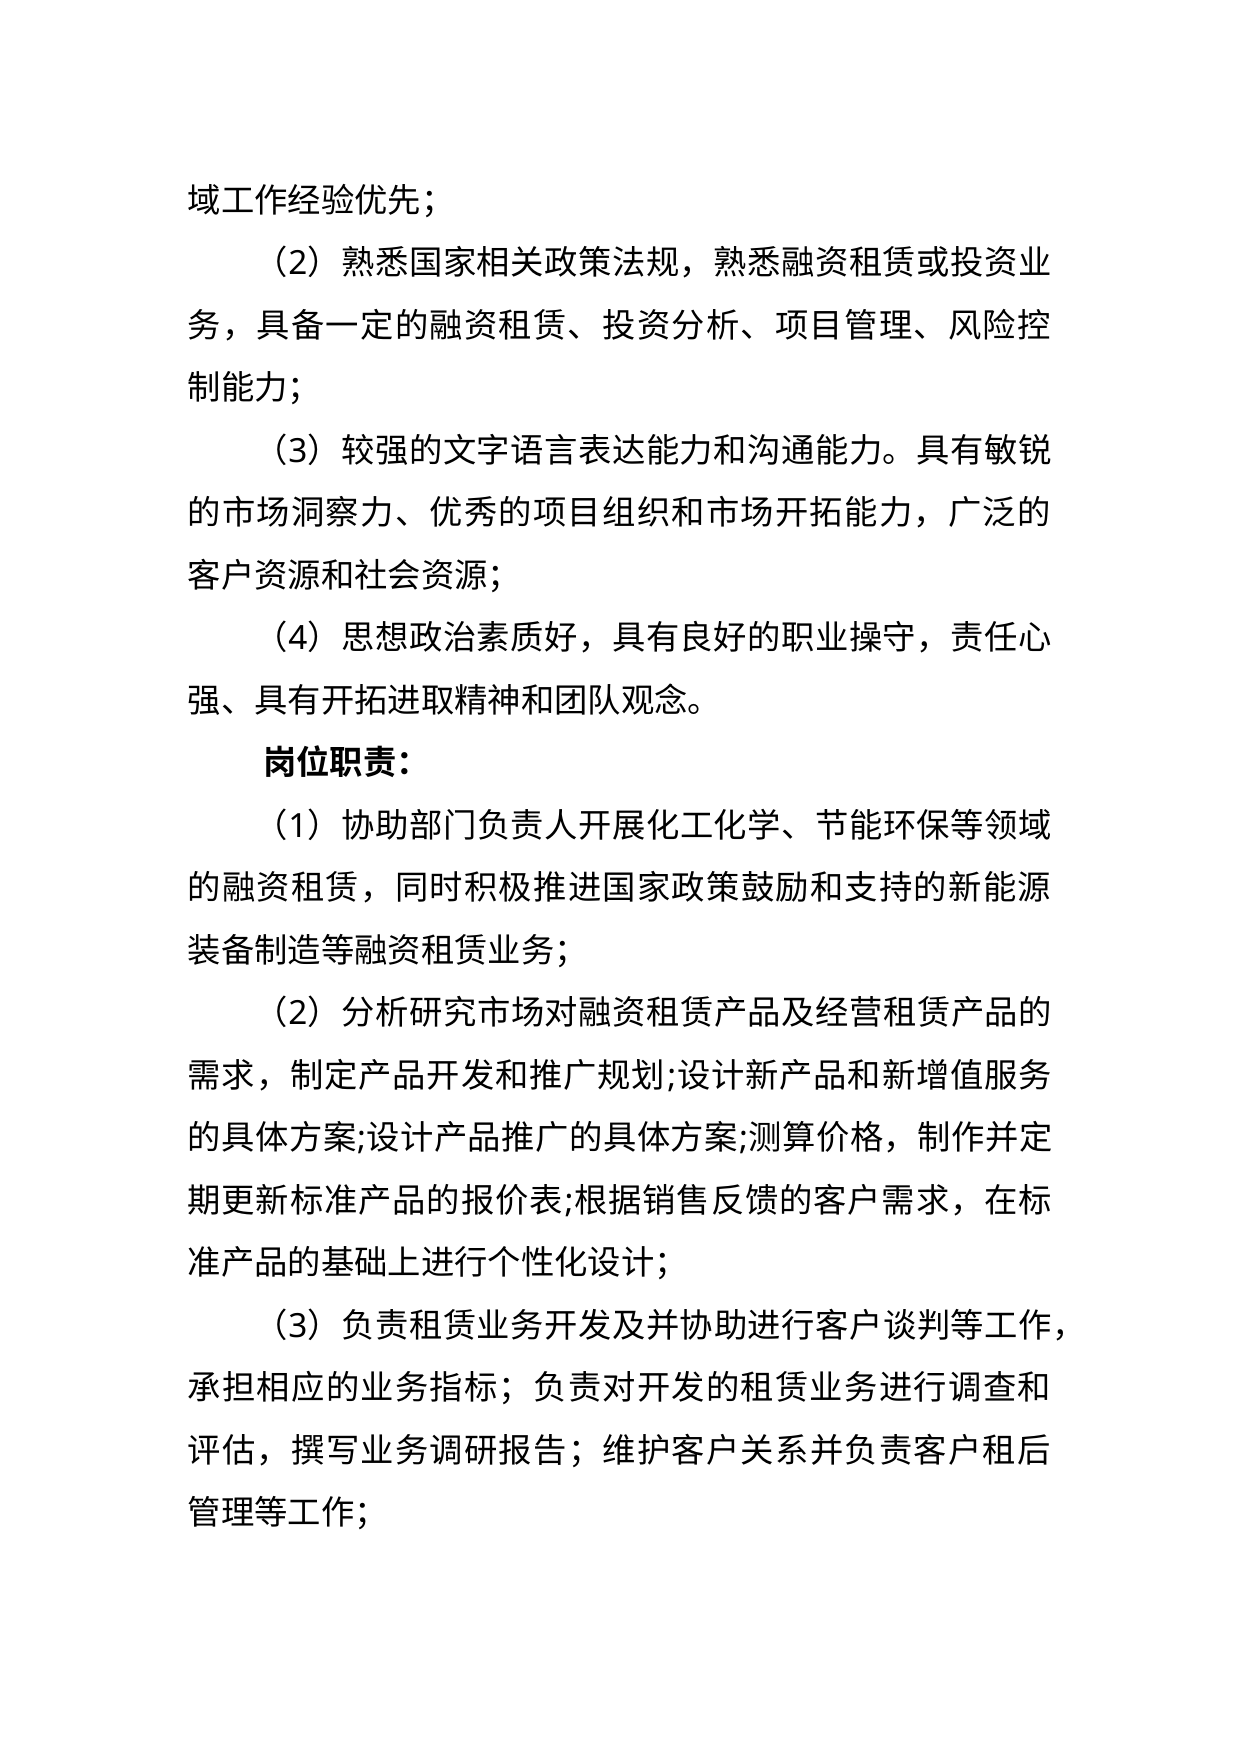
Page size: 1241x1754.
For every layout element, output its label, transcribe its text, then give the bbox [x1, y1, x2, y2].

text 岗位职责： [187, 724, 1053, 787]
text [187, 162, 1053, 224]
text （1）协助部门负责人开展化工化学、节能环保等领域的融资租赁，同时积极推进国家政策鼓励和支持的新能源、装备制造等融资租赁业务； [187, 787, 1053, 974]
text （2）分析研究市场对融资租赁产品及经营租赁产品的需求，制定产品开发和推广规划;设计新产品和新增值服务的具体方案;设计产品推广的具体方案;测算价格，制作并定期更新标准产品的报价表;根据销售反馈的客户需求，在标准产品的基础上进行个性化设计； [187, 974, 1053, 1287]
text （3）较强的文字语言表达能力和沟通能力。具有敏锐的市场洞察力、优秀的项目组织和市场开拓能力，广泛的客户资源和社会资源； [187, 412, 1053, 599]
text （3）负责租赁业务开发及并协助进行客户谈判等工作，承担相应的业务指标；负责对开发的租赁业务进行调查和评估，撰写业务调研报告；维护客户关系并负责客户租后管理等工作； [187, 1287, 1053, 1537]
text （2）熟悉国家相关政策法规，熟悉融资租赁或投资业务，具备一定的融资租赁、投资分析、项目管理、风险控制能力； [187, 224, 1053, 412]
text （4）思想政治素质好，具有良好的职业操守，责任心强、具有开拓进取精神和团队观念。 [187, 599, 1053, 724]
